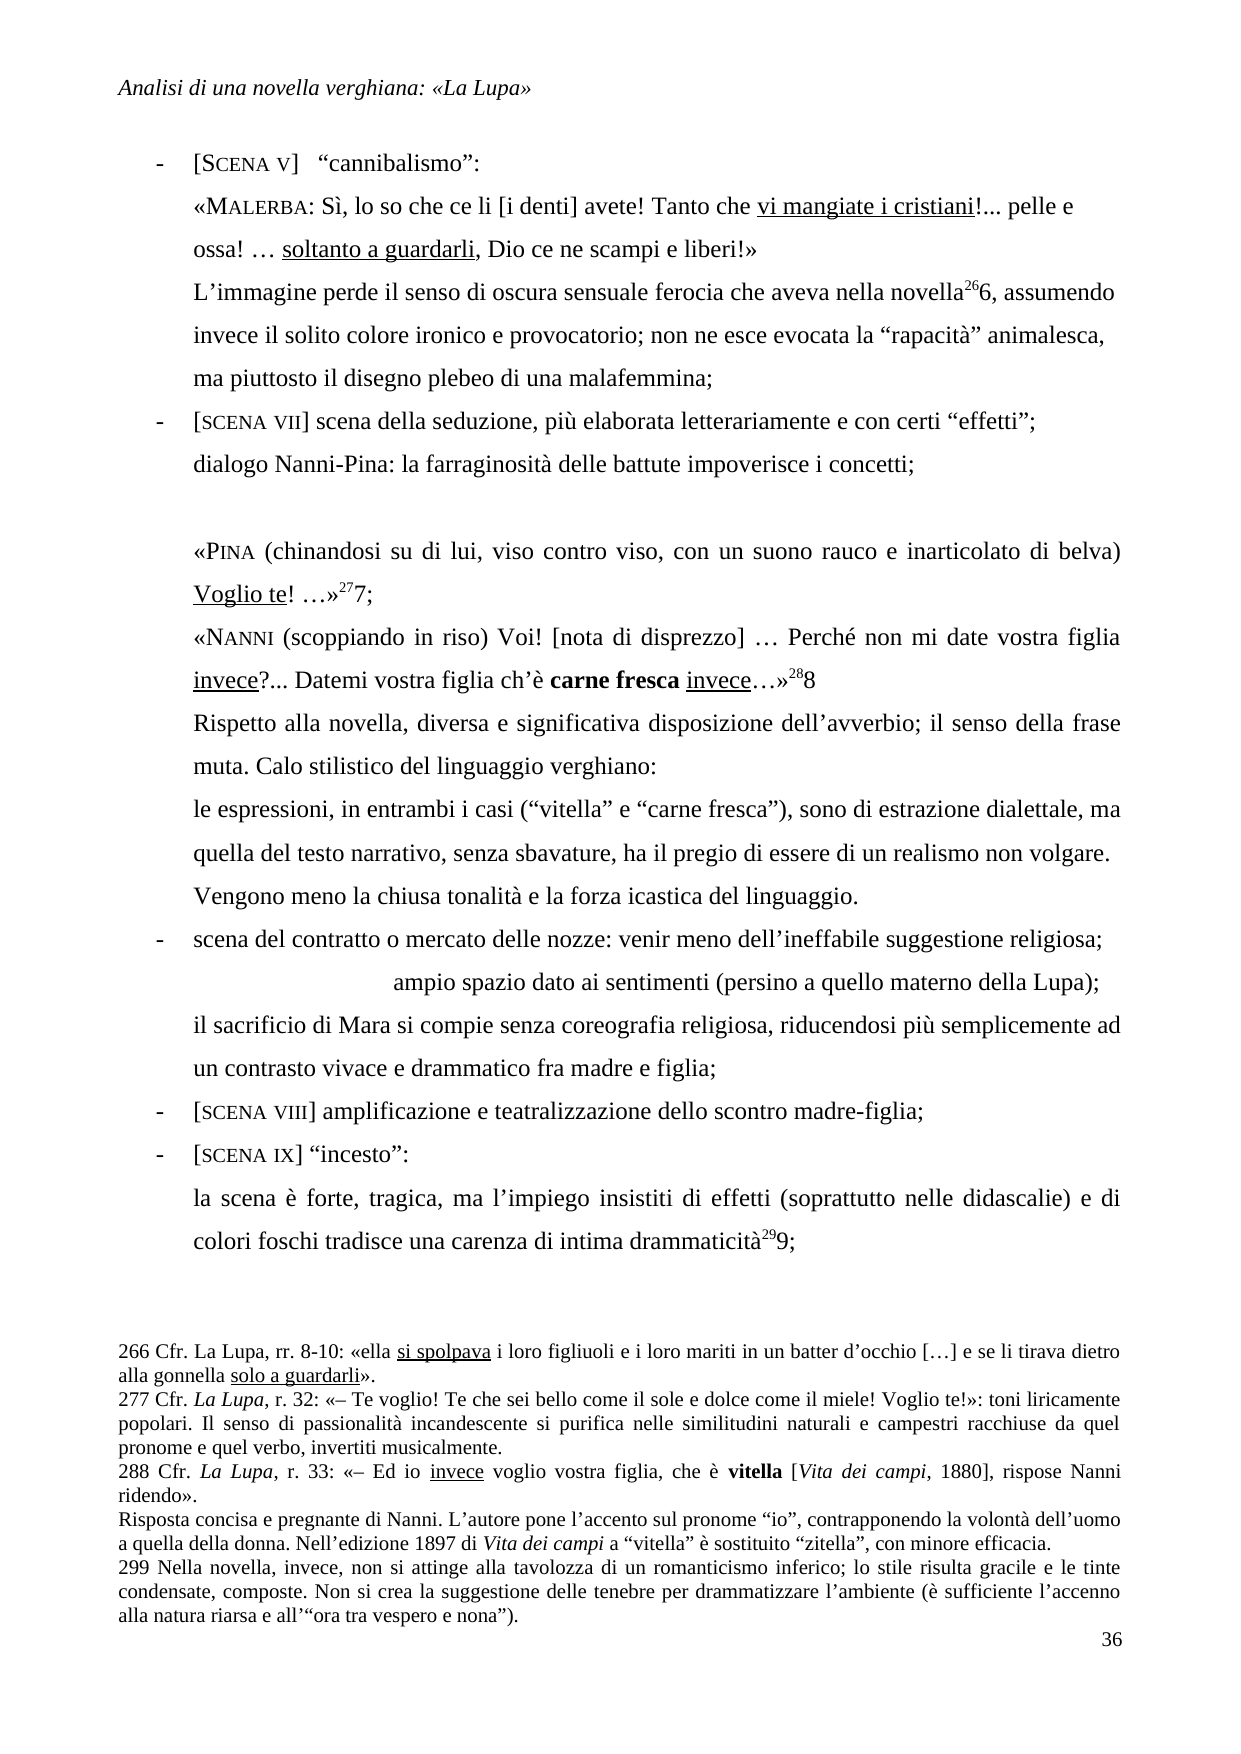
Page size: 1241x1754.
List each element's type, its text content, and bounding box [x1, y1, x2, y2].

list [Scena v] “cannibalismo”: [156, 148, 1122, 176]
text ossa! … soltanto a guardarli, Dio ce ne scampi e liberi!» [156, 234, 1122, 263]
text quella del testo narrativo, senza sbavature, ha il pregio di essere di un realismo non volgare. [118, 838, 1122, 866]
text «Nanni (scoppiando in riso) Voi! [nota di disprezzo] … Perché non mi date vostra figlia invece?... Datemi vostra figlia ch’è carne fresca invece…»8 [193, 622, 1122, 694]
text dialogo Nanni-Pina: la farraginosità delle battute impoverisce i concetti; [193, 449, 1122, 478]
text Rispetto alla novella, diversa e significativa disposizione dell’avverbio; il senso della frase muta. Calo stilistico del linguaggio verghiano: [193, 708, 1122, 780]
text «Malerba: Sì, lo so che ce li [i denti] avete! Tanto che vi mangiate i cristiani!... pelle e [156, 191, 1122, 219]
text Vengono meno la chiusa tonalità e la forza icastica del linguaggio. [118, 881, 1122, 909]
text le espressioni, in entrambi i casi (“vitella” e “carne fresca”), sono di estrazione dialettale, ma [118, 794, 1122, 823]
text ampio spazio dato ai sentimenti (persino a quello materno della Lupa); [156, 967, 1122, 996]
list [scena vii] scena della seduzione, più elaborata letterariamente e con certi “effetti”; [156, 406, 1122, 435]
text L’immagine perde il senso di oscura sensuale ferocia che aveva nella novella6, assumendo [156, 277, 1122, 306]
text invece il solito colore ironico e provocatorio; non ne esce evocata la “rapacità” animalesca, [156, 320, 1122, 349]
list [scena ix] “incesto”: [156, 1139, 1122, 1168]
list scena del contratto o mercato delle nozze: venir meno dell’ineffabile suggestione religiosa; [156, 924, 1122, 953]
text un contrasto vivace e drammatico fra madre e figlia; [156, 1053, 1122, 1082]
text il sacrificio di Mara si compie senza coreografia religiosa, riducendosi più semplicemente ad [156, 1010, 1122, 1039]
list [scena viii] amplificazione e teatralizzazione dello scontro madre-figlia; [156, 1096, 1122, 1125]
text ma piuttosto il disegno plebeo di una malafemmina; [156, 363, 1122, 392]
text la scena è forte, tragica, ma l’impiego insistiti di effetti (soprattutto nelle didascalie) e di colori foschi tradisce una carenza di intima drammaticità9; [193, 1183, 1122, 1254]
text «Pina (chinandosi su di lui, viso contro viso, con un suono rauco e inarticolato di belva) Voglio te! …»7; [193, 536, 1122, 608]
